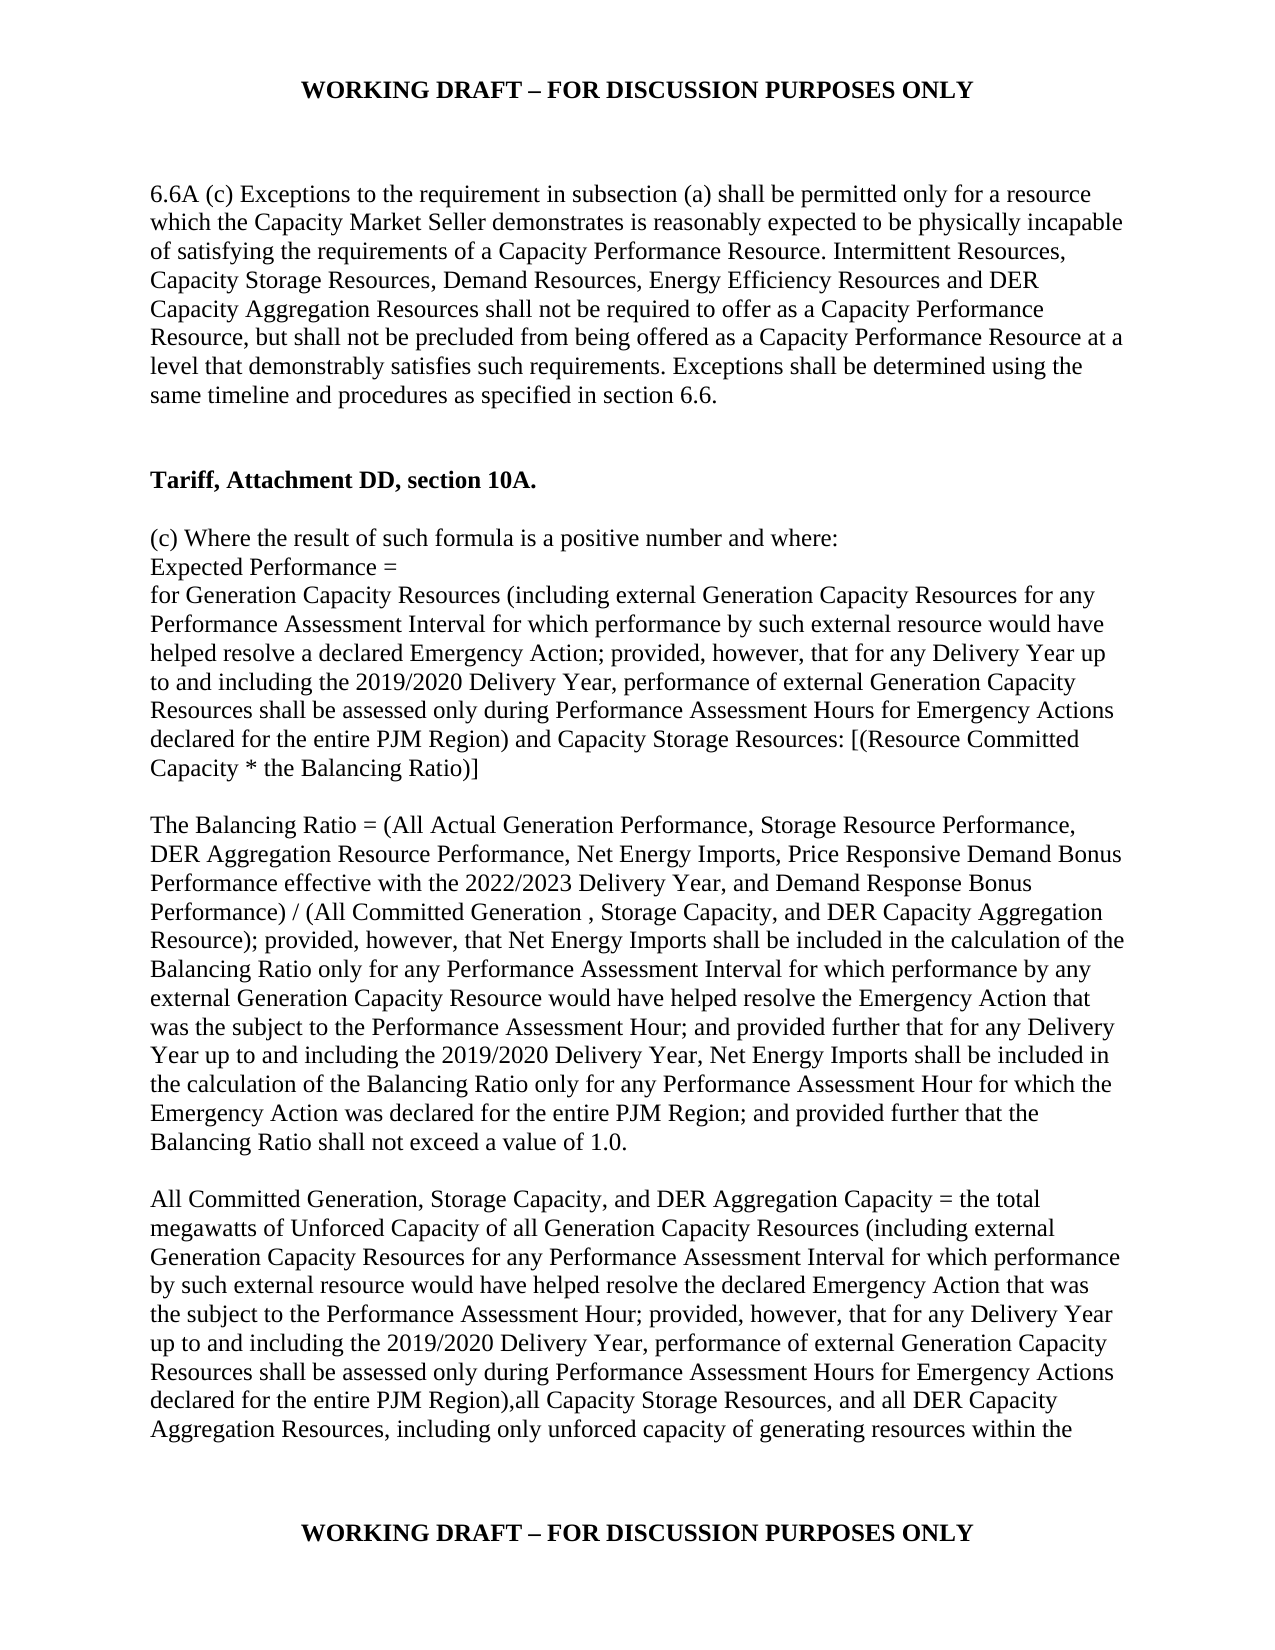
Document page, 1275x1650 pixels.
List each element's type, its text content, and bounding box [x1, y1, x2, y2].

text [150, 1184, 1125, 1443]
text (c) Where the result of such formula is a positive number and where: [150, 523, 1125, 552]
text Tariff, Attachment DD, section 10A. [150, 466, 1125, 494]
text Expected Performance = [150, 552, 1125, 581]
text The Balancing Ratio = (All Actual Generation Performance, Storage Resource Performance, DER Aggregation Resource Performance, Net Energy Imports, Price Responsive Demand Bonus Performance effective with the 2022/2023 Delivery Year, and Demand Response Bonus Performance) / (All Committed Generation , Storage Capacity, and DER Capacity Aggregation Resource); provided, however, that Net Energy Imports shall be included in the calculation of the Balancing Ratio only for any Performance Assessment Interval for which performance by any external Generation Capacity Resource would have helped resolve the Emergency Action that was the subject to the Performance Assessment Hour; and provided further that for any Delivery Year up to and including the 2019/2020 Delivery Year, Net Energy Imports shall be included in the calculation of the Balancing Ratio only for any Performance Assessment Hour for which the Emergency Action was declared for the entire PJM Region; and provided further that the Balancing Ratio shall not exceed a value of 1.0. [150, 811, 1125, 1156]
text 6.6A (c) Exceptions to the requirement in subsection (a) shall be permitted only for a resource which the Capacity Market Seller demonstrates is reasonably expected to be physically incapable of satisfying the requirements of a Capacity Performance Resource. Intermittent Resources, Capacity Storage Resources, Demand Resources, Energy Efficiency Resources and DER Capacity Aggregation Resources shall not be required to offer as a Capacity Performance Resource, but shall not be precluded from being offered as a Capacity Performance Resource at a level that demonstrably satisfies such requirements. Exceptions shall be determined using the same timeline and procedures as specified in section 6.6. [150, 179, 1125, 409]
text for Generation Capacity Resources (including external Generation Capacity Resources for any Performance Assessment Interval for which performance by such external resource would have helped resolve a declared Emergency Action; provided, however, that for any Delivery Year up to and including the 2019/2020 Delivery Year, performance of external Generation Capacity Resources shall be assessed only during Performance Assessment Hours for Emergency Actions declared for the entire PJM Region) and Capacity Storage Resources: [(Resource Committed Capacity * the Balancing Ratio)] [150, 581, 1125, 782]
